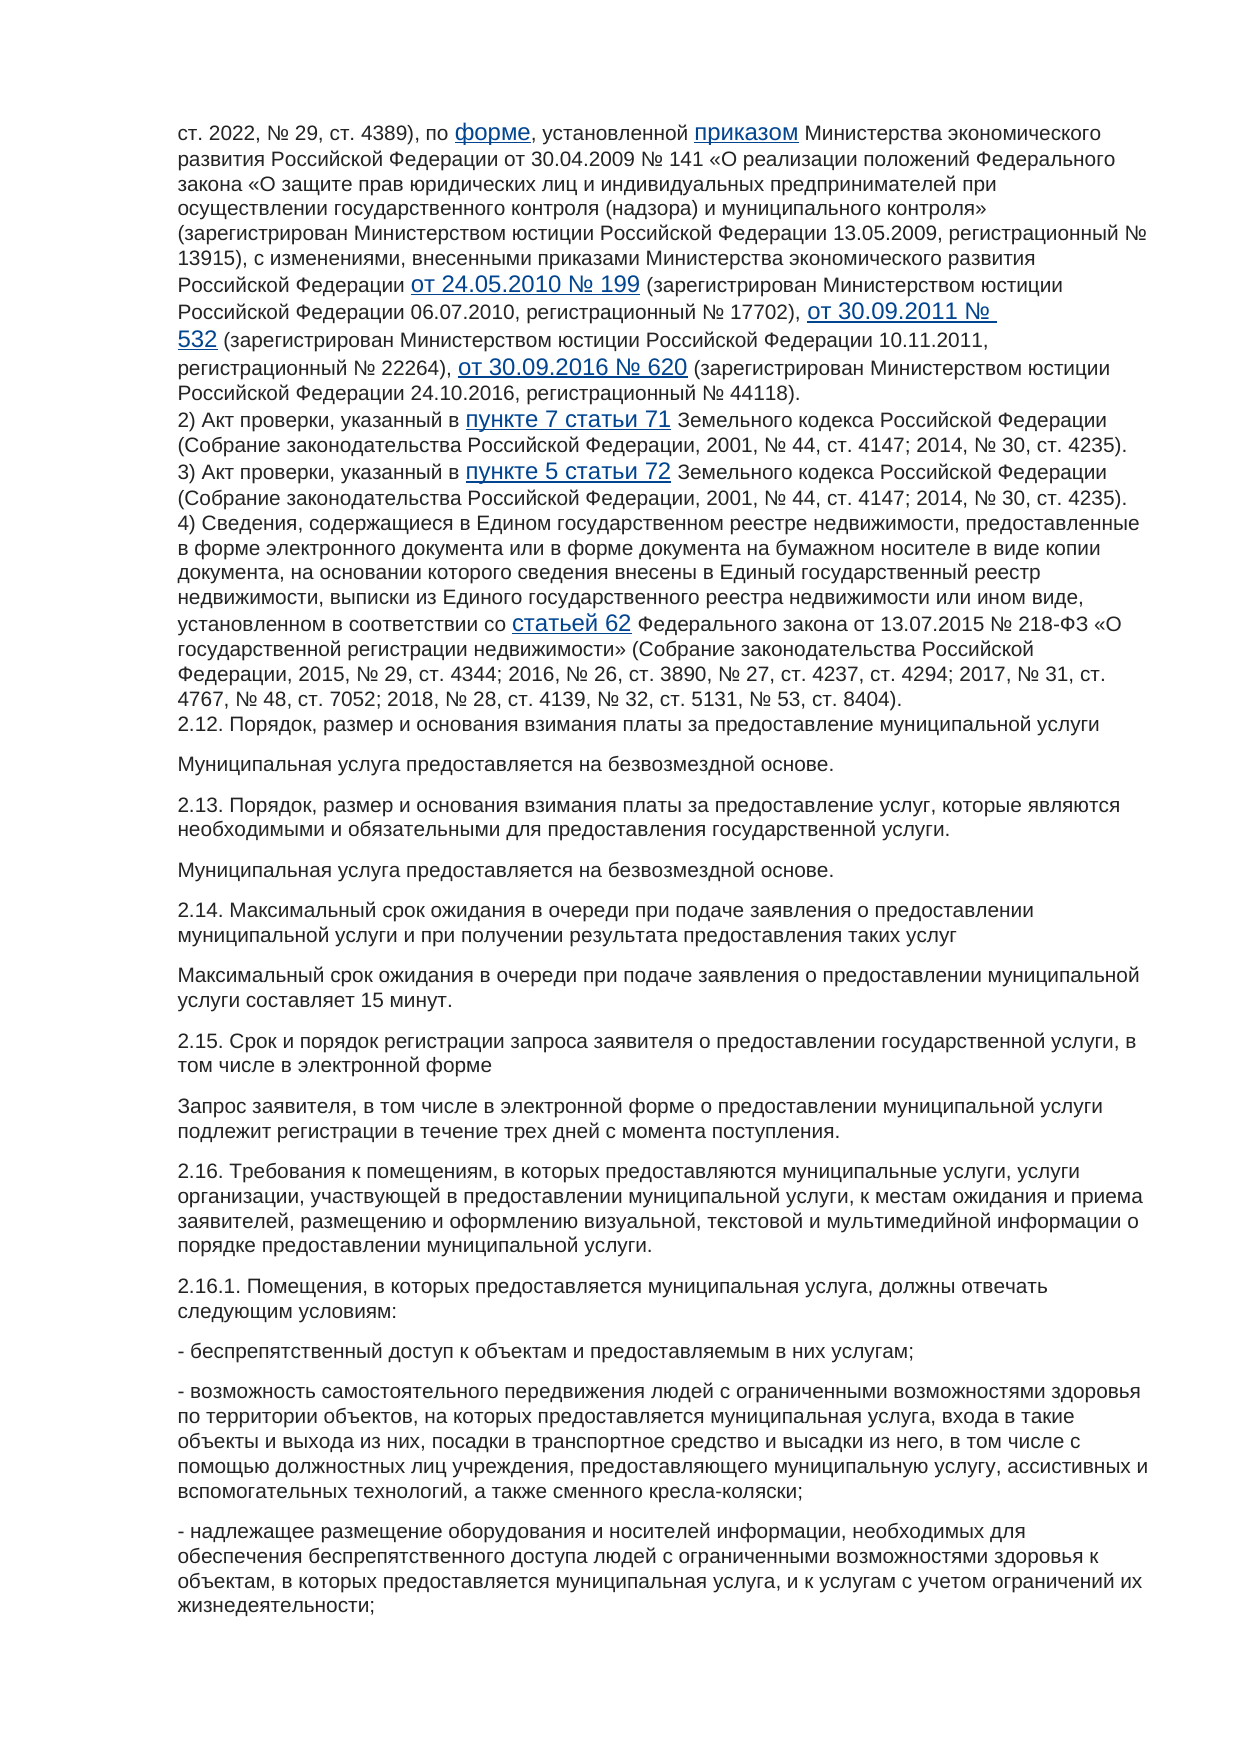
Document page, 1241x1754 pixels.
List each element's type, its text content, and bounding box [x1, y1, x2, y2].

text Запрос заявителя, в том числе в электронной форме о предоставлении муниципальной услуги подлежит регистрации в течение трех дней с момента поступления. [177, 1093, 1152, 1142]
text 2.16. Требования к помещениям, в которых предоставляются муниципальные услуги, услуги организации, участвующей в предоставлении муниципальной услуги, к местам ожидания и приема заявителей, размещению и оформлению визуальной, текстовой и мультимедийной информации о порядке предоставлении муниципальной услуги. [177, 1158, 1152, 1257]
text - возможность самостоятельного передвижения людей с ограниченными возможностями здоровья по территории объектов, на которых предоставляется муниципальная услуга, входа в такие объекты и выхода из них, посадки в транспортное средство и высадки из него, в том числе с помощью должностных лиц учреждения, предоставляющего муниципальную услугу, ассистивных и вспомогательных технологий, а также сменного кресла-коляски; [177, 1378, 1152, 1502]
text 2.16.1. Помещения, в которых предоставляется муниципальная услуга, должны отвечать следующим условиям: [177, 1273, 1152, 1322]
text 2.12. Порядок, размер и основания взимания платы за предоставление муниципальной услуги [177, 711, 1152, 736]
text 2) Акт проверки, указанный в пункте 7 статьи 71 Земельного кодекса Российской Федерации (Собрание законодательства Российской Федерации, 2001, № 44, ст. 4147; 2014, № 30, ст. 4235). [177, 405, 1152, 457]
text 2.15. Срок и порядок регистрации запроса заявителя о предоставлении государственной услуги, в том числе в электронной форме [177, 1028, 1152, 1077]
text - беспрепятственный доступ к объектам и предоставляемым в них услугам; [177, 1338, 1152, 1363]
text Муниципальная услуга предоставляется на безвозмездной основе. [177, 857, 1152, 882]
text 2.13. Порядок, размер и основания взимания платы за предоставление услуг, которые являются необходимыми и обязательными для предоставления государственной услуги. [177, 792, 1152, 841]
text - надлежащее размещение оборудования и носителей информации, необходимых для обеспечения беспрепятственного доступа людей с ограниченными возможностями здоровья к объектам, в которых предоставляется муниципальная услуга, и к услугам с учетом ограничений их жизнедеятельности; [177, 1518, 1152, 1617]
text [177, 118, 1152, 405]
text 4) Сведения, содержащиеся в Едином государственном реестре недвижимости, предоставленные в форме электронного документа или в форме документа на бумажном носителе в виде копии документа, на основании которого сведения внесены в Единый государственный реестр недвижимости, выписки из Единого государственного реестра недвижимости или ином виде, установленном в соответствии со статьей 62 Федерального закона от 13.07.2015 № 218-ФЗ «О государственной регистрации недвижимости» (Собрание законодательства Российской Федерации, 2015, № 29, ст. 4344; 2016, № 26, ст. 3890, № 27, ст. 4237, ст. 4294; 2017, № 31, ст. 4767, № 48, ст. 7052; 2018, № 28, ст. 4139, № 32, ст. 5131, № 53, ст. 8404). [177, 510, 1152, 711]
text 2.14. Максимальный срок ожидания в очереди при подаче заявления о предоставлении муниципальной услуги и при получении результата предоставления таких услуг [177, 897, 1152, 947]
text 3) Акт проверки, указанный в пункте 5 статьи 72 Земельного кодекса Российской Федерации (Собрание законодательства Российской Федерации, 2001, № 44, ст. 4147; 2014, № 30, ст. 4235). [177, 457, 1152, 510]
text Максимальный срок ожидания в очереди при подаче заявления о предоставлении муниципальной услуги составляет 15 минут. [177, 962, 1152, 1012]
text Муниципальная услуга предоставляется на безвозмездной основе. [177, 751, 1152, 776]
